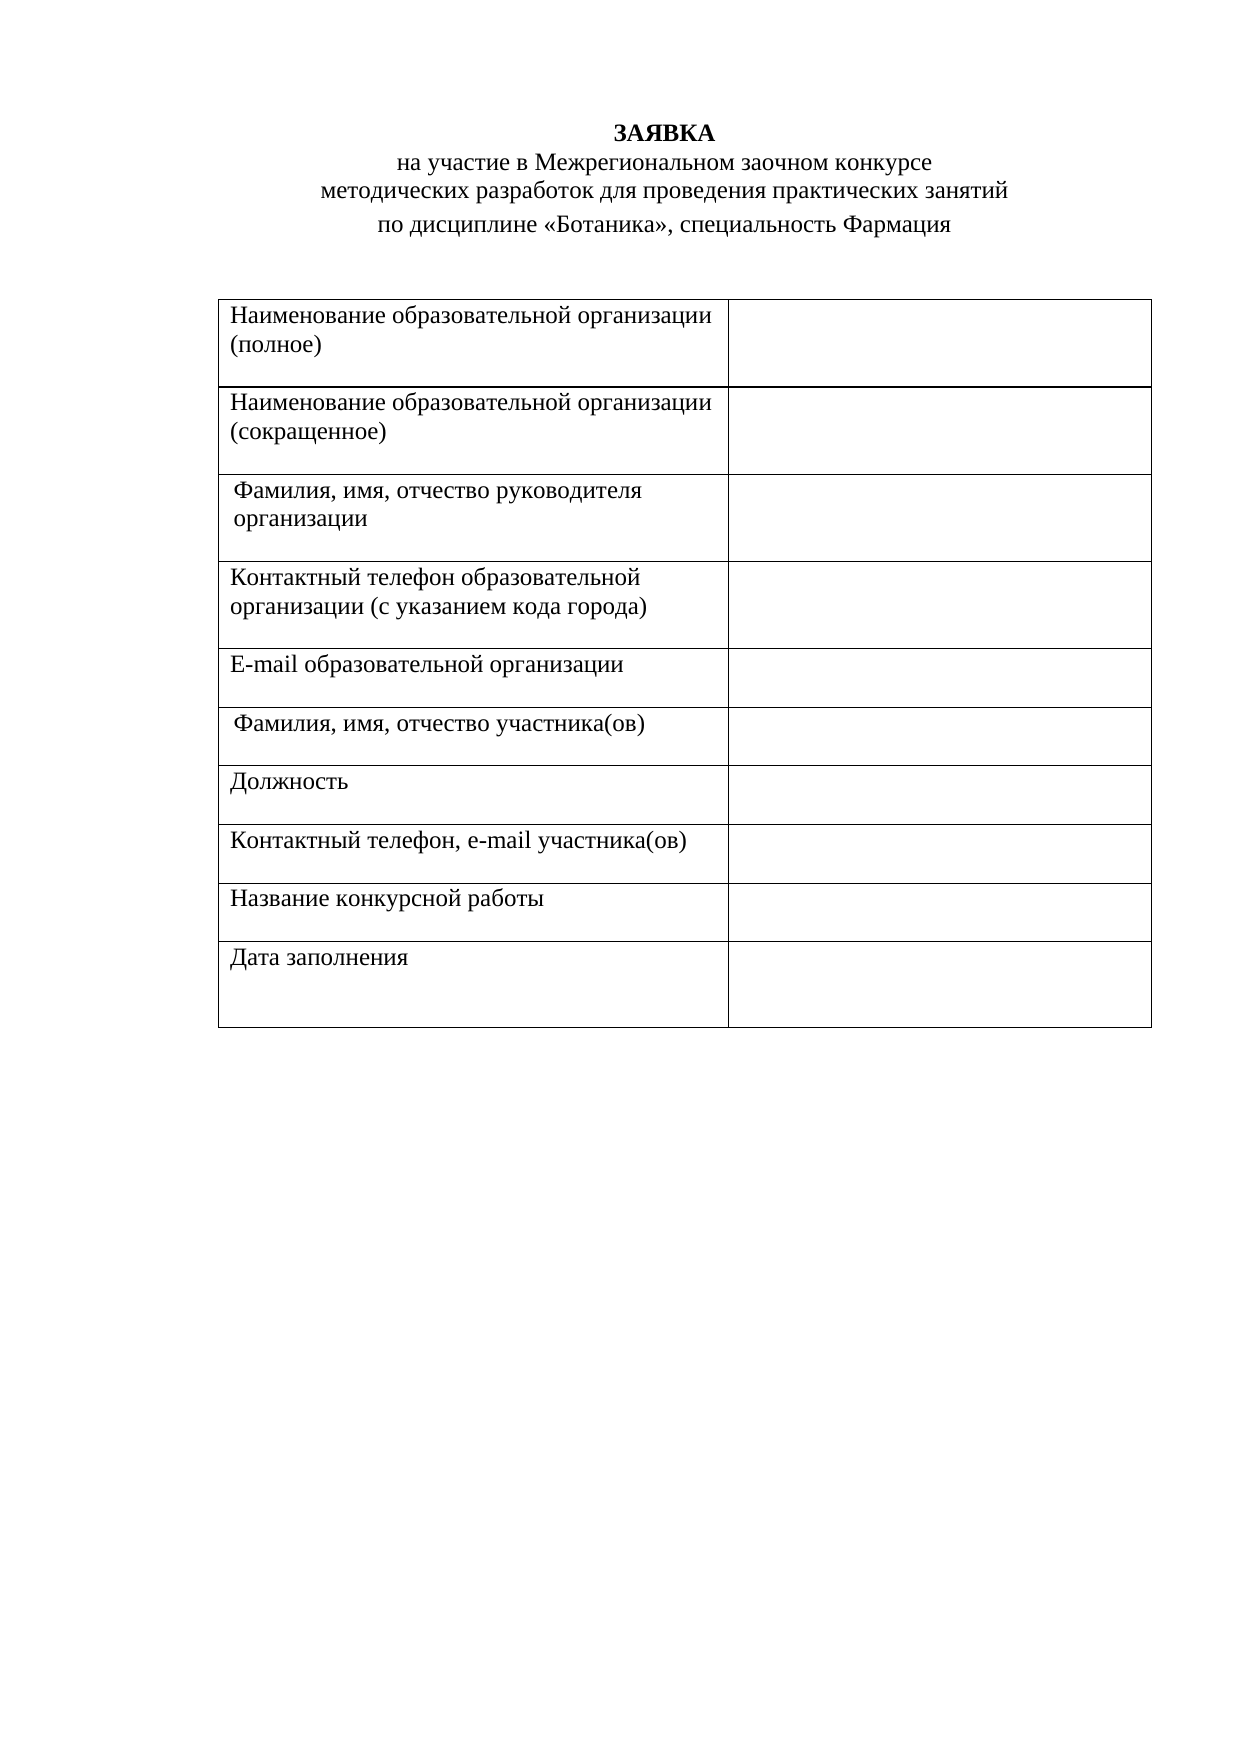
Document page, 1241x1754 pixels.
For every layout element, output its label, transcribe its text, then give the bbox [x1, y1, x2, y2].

table_cell Наименование образовательной организации (сокращенное) [219, 388, 728, 474]
table_header [729, 300, 1151, 386]
table_cell [729, 562, 1151, 648]
table_cell Должность [219, 766, 728, 824]
text на участие в Межрегиональном заочном конкурсе [177, 147, 1152, 176]
table_cell [729, 388, 1151, 474]
table_cell Название конкурсной работы [219, 884, 728, 941]
table_cell Фамилия, имя, отчество участника(ов) [219, 708, 728, 765]
table_cell [729, 708, 1151, 765]
text Заявка [177, 118, 1152, 147]
table_cell Контактный телефон, e-mail участника(ов) [219, 825, 728, 882]
table_cell [729, 766, 1151, 824]
text по дисциплине «Ботаника», специальность Фармация [177, 209, 1152, 237]
table_cell [729, 825, 1151, 882]
table_cell Дата заполнения [219, 942, 728, 1027]
table_cell [729, 942, 1151, 1027]
table_cell Контактный телефон образовательной организации (с указанием кода города) [219, 562, 728, 648]
table_cell [729, 649, 1151, 707]
table_cell E-mail образовательной организации [219, 649, 728, 707]
table_cell [729, 884, 1151, 941]
table_header Наименование образовательной организации (полное) [219, 300, 728, 386]
text методических разработок для проведения практических занятий [177, 176, 1152, 204]
table_cell [729, 475, 1151, 561]
table_cell Фамилия, имя, отчество руководителя организации [219, 475, 728, 561]
